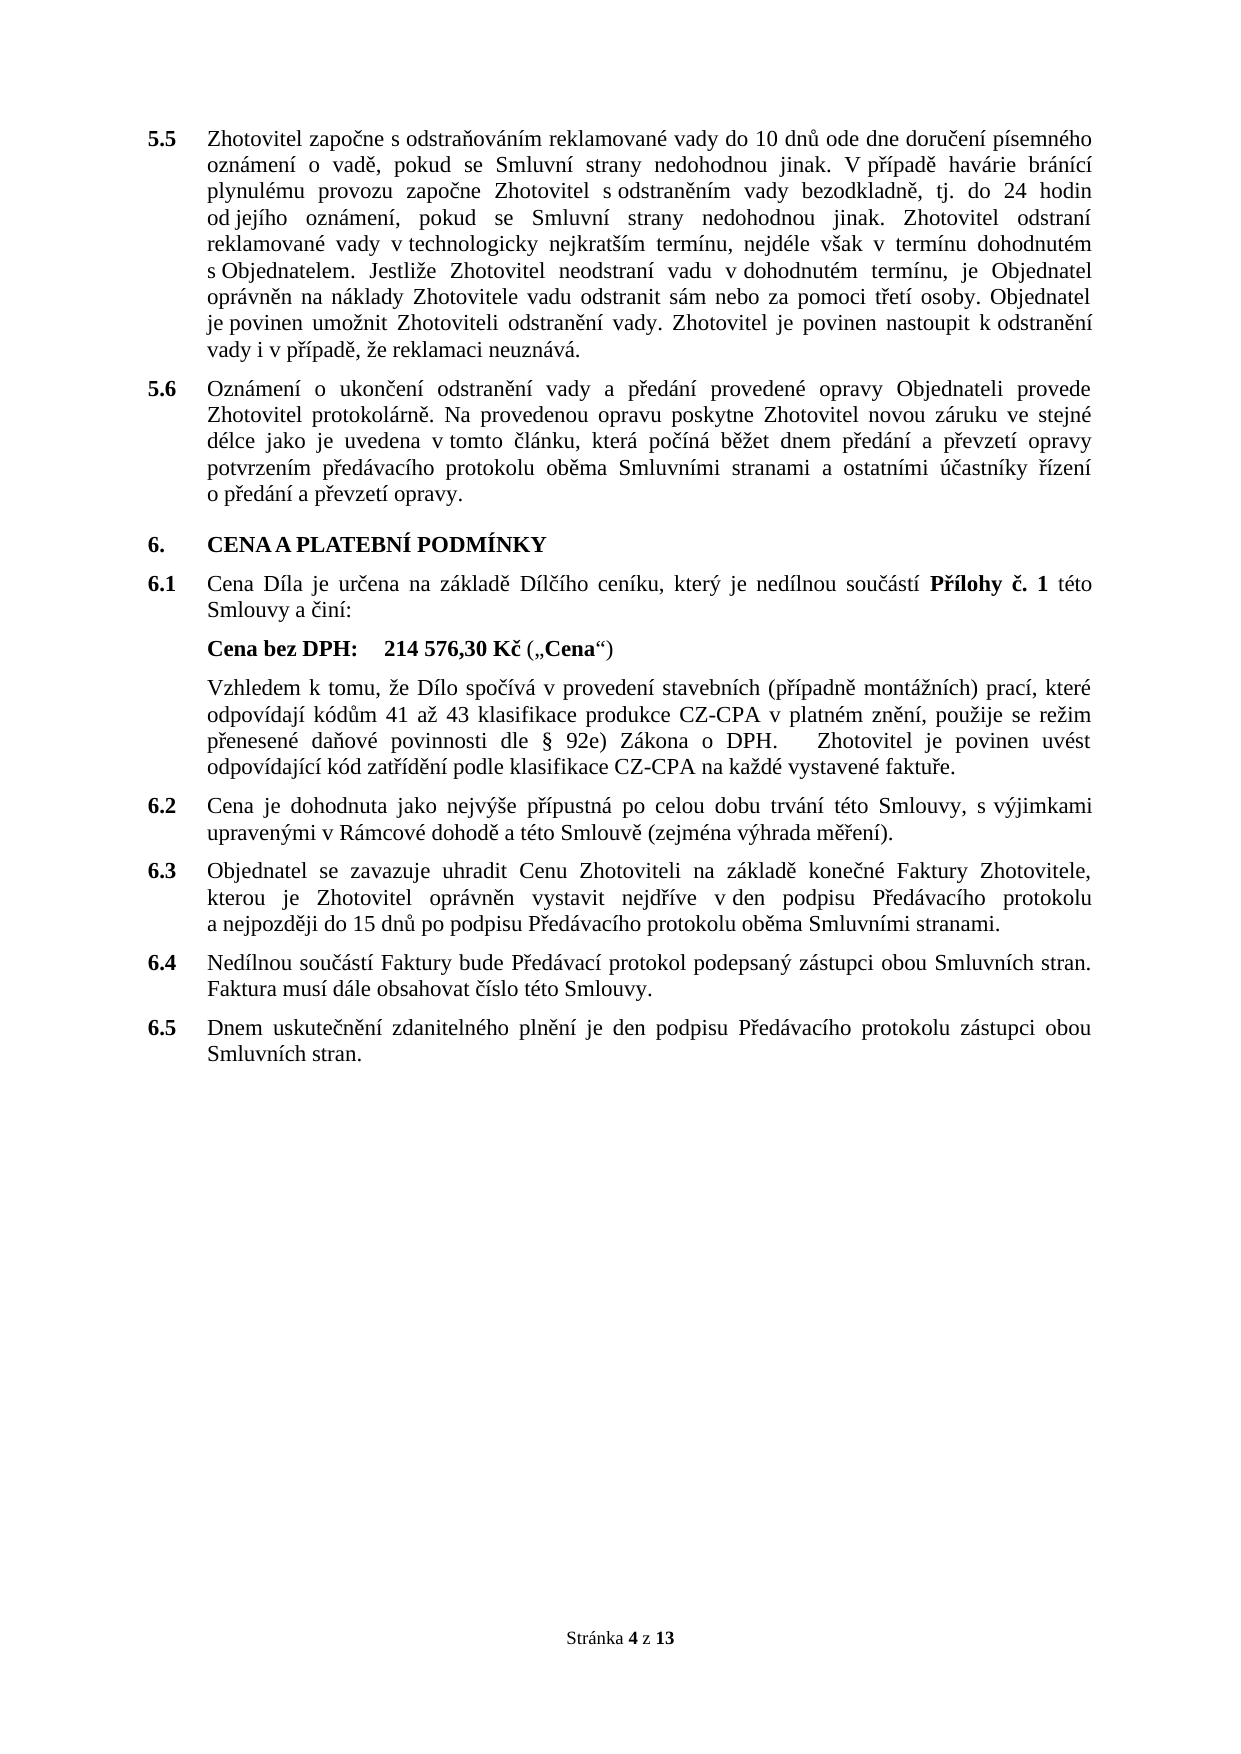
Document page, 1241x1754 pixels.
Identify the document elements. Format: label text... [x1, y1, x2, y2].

text Cena je dohodnuta jako nejvýše přípustná po celou dobu trvání této Smlouvy, s výjimkami upravenými v Rámcové dohodě a této Smlouvě (zejména výhrada měření). [148, 792, 1092, 845]
text Objednatel se zavazuje uhradit Cenu Zhotoviteli na základě konečné Faktury Zhotovitele, kterou je Zhotovitel oprávněn vystavit nejdříve v den podpisu Předávacího protokolu a nejpozději do 15 dnů po podpisu Předávacího protokolu oběma Smluvními stranami. [148, 857, 1092, 936]
text Cena Díla je určena na základě Dílčího ceníku, který je nedílnou součástí Přílohy č. 1 této Smlouvy a činí: [148, 570, 1092, 623]
list Cena bez DPH: 214 576,30 Kč („Cena“) [207, 635, 1092, 662]
list Vzhledem k tomu, že Dílo spočívá v provedení stavebních (případně montážních) prací, které odpovídají kódům 41 až 43 klasifikace produkce CZ-CPA v platném znění, použije se režim přenesené daňové povinnosti dle § 92e) Zákona o DPH. Zhotovitel je povinen uvést odpovídající kód zatřídění podle klasifikace CZ-CPA na každé vystavené faktuře. [207, 674, 1092, 780]
subtitle CENA A PLATEBNÍ PODMÍNKY [148, 531, 1092, 558]
text Zhotovitel započne s odstraňováním reklamované vady do 10 dnů ode dne doručení písemného oznámení o vadě, pokud se Smluvní strany nedohodnou jinak. V případě havárie bránící plynulému provozu započne Zhotovitel s odstraněním vady bezodkladně, tj. do 24 hodin od jejího oznámení, pokud se Smluvní strany nedohodnou jinak. Zhotovitel odstraní reklamované vady v technologicky nejkratším termínu, nejdéle však v termínu dohodnutém s Objednatelem. Jestliže Zhotovitel neodstraní vadu v dohodnutém termínu, je Objednatel oprávněn na náklady Zhotovitele vadu odstranit sám nebo za pomoci třetí osoby. Objednatel je povinen umožnit Zhotoviteli odstranění vady. Zhotovitel je povinen nastoupit k odstranění vady i v případě, že reklamaci neuznává. [148, 125, 1092, 362]
text Oznámení o ukončení odstranění vady a předání provedené opravy Objednateli provede Zhotovitel protokolárně. Na provedenou opravu poskytne Zhotovitel novou záruku ve stejné délce jako je uvedena v tomto článku, která počíná běžet dnem předání a převzetí opravy potvrzením předávacího protokolu oběma Smluvními stranami a ostatními účastníky řízení o předání a převzetí opravy. [148, 374, 1092, 506]
text Nedílnou součástí Faktury bude Předávací protokol podepsaný zástupci obou Smluvních stran. Faktura musí dále obsahovat číslo této Smlouvy. [148, 949, 1092, 1002]
text Dnem uskutečnění zdanitelného plnění je den podpisu Předávacího protokolu zástupci obou Smluvních stran. [148, 1014, 1092, 1067]
